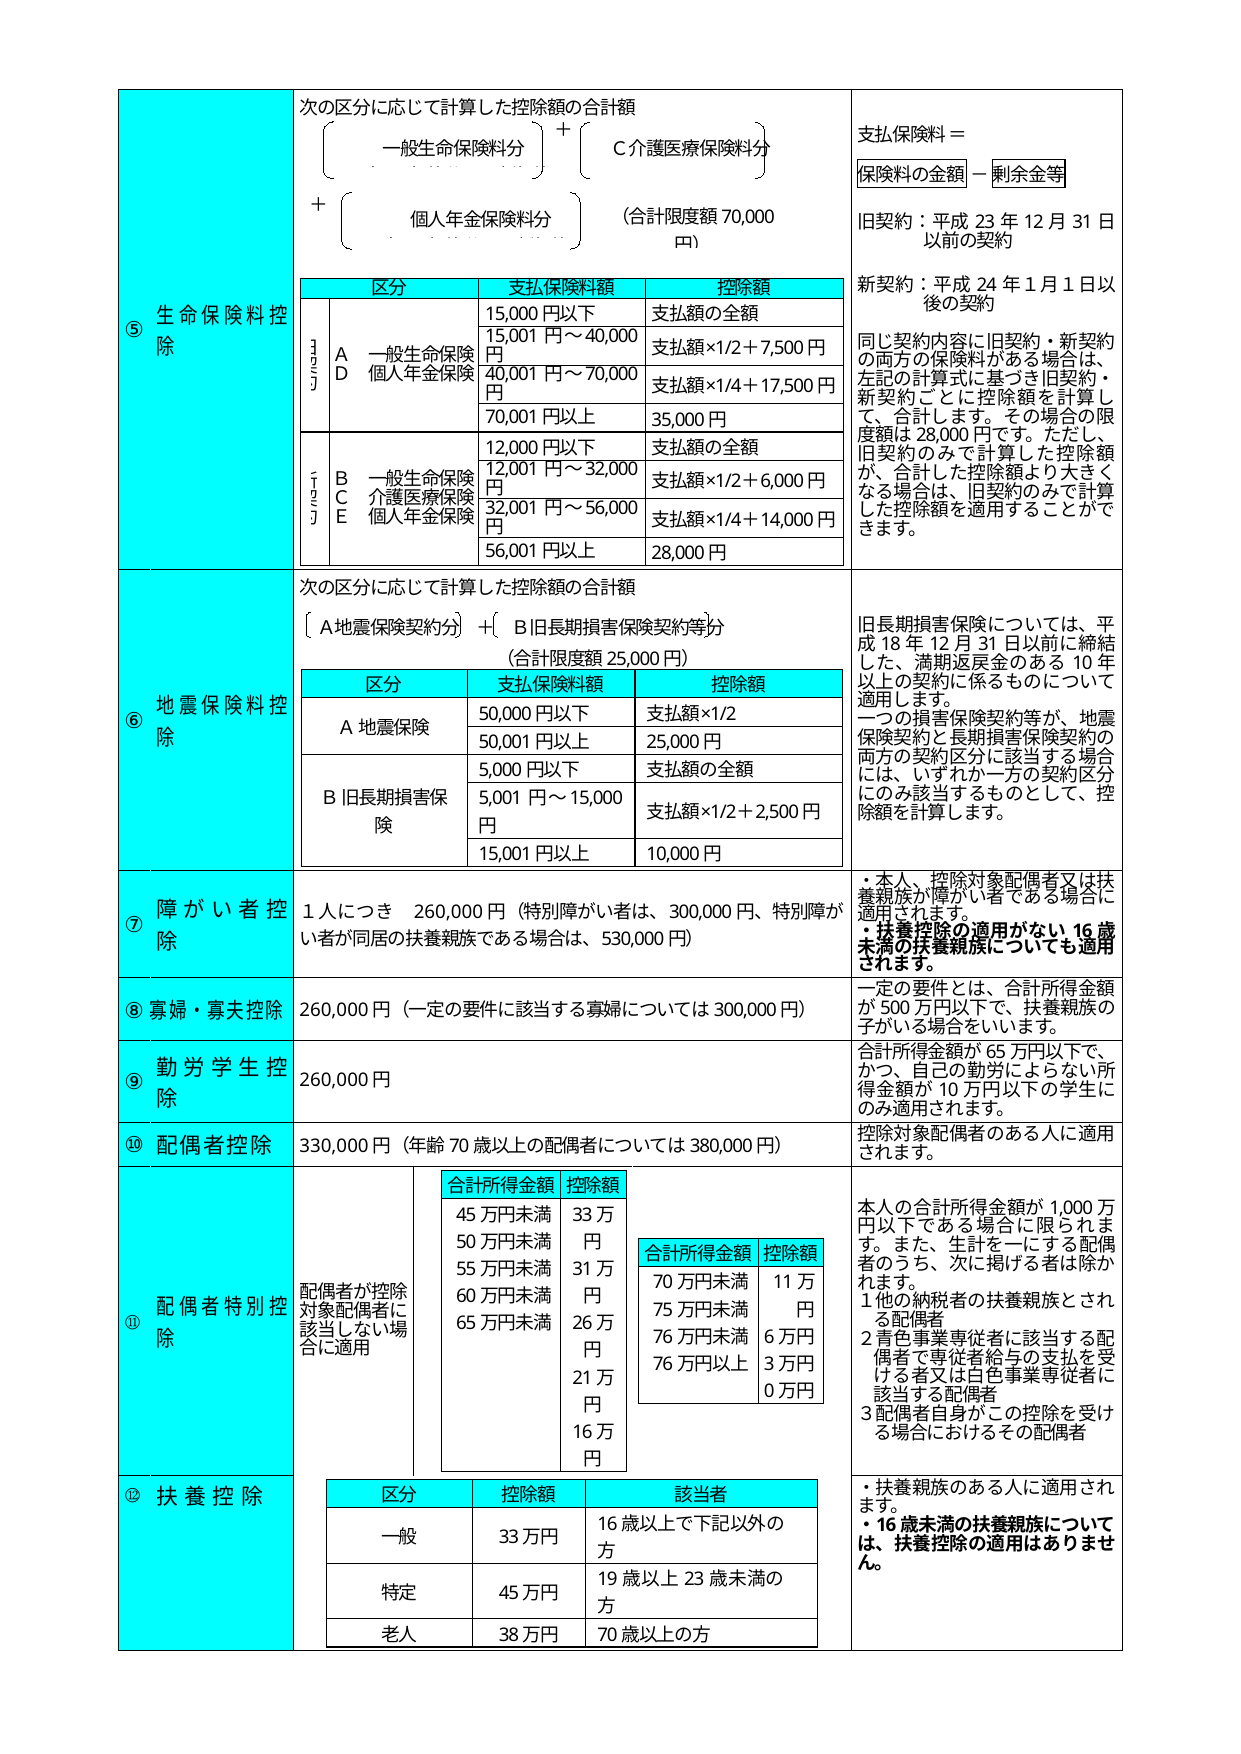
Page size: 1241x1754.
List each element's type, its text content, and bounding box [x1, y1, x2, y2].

table_cell ・本人、控除対象配偶者又は扶養親族が障がい者である場合に適用されます。 ・扶養控除の適用がない16歳未満の扶養親族についても適用されます。 [852, 871, 1122, 977]
table_cell ⑫ [119, 1476, 150, 1650]
table_cell 旧長期損害保険については、平成18年12月31日以前に締結した、満期返戻金のある10年以上の契約に係るものについて適用します。 一つの損害保険契約等が、地震保険契約と長期損害保険契約の両方の契約区分に該当する場合には、いずれか一方の契約区分にのみ該当するものとして、控除額を計算します。 [852, 570, 1122, 870]
table_cell ⑧ 寡婦・寡夫控除 [119, 978, 293, 1040]
table_cell 扶養控除 [151, 1476, 293, 1650]
table_cell 配偶者控除 [151, 1123, 293, 1166]
table_cell 勤労学生控除 [151, 1041, 293, 1122]
table_cell 次の区分に応じた控除額 [294, 1476, 851, 1650]
table_cell ⑤ [119, 90, 150, 569]
table_cell ⑥ [119, 570, 150, 870]
table_cell 次の区分に応じて計算した控除額の合計額 Ａ地震保険契約分 ＋ Ｂ旧長期損害保険契約等分 （合計限度額 25,000円） [294, 570, 851, 870]
table_cell 地震保険料控除 [151, 570, 293, 870]
table_cell 支払保険料 ＝ 保険料の金額 － 剰余金等 旧契約：平成23年12月31日以前の契約 新契約：平成24年１月１日以後の契約 同じ契約内容に旧契約・新契約の両方の保険料がある場合は、左記の計算式に基づき旧契約・新契約ごとに控除額を計算して、合計します。その場合の限度額は28,000円です。ただし、旧契約のみで計算した控除額が、合計した控除額より大きくなる場合は、旧契約のみで計算した控除額を適用することができます。 [852, 90, 1122, 569]
table_cell 次の区分に応じて計算した控除額の合計額 [294, 90, 851, 569]
table_cell 控除対象配偶者のある人に適用されます。 [852, 1123, 1122, 1166]
table_cell １人につき 260,000円（特別障がい者は、300,000円、特別障がい者が同居の扶養親族である場合は、530,000円） [294, 871, 851, 977]
table_cell 障がい者控除 [151, 871, 293, 977]
table_cell 合計所得金額が65万円以下で、かつ、自己の勤労によらない所得金額が10万円以下の学生にのみ適用されます。 [852, 1041, 1122, 1122]
table_cell [633, 1167, 851, 1475]
table_cell 本人の合計所得金額が1,000万円以下である場合に限られます。また、生計を一にする配偶者のうち、次に掲げる者は除かれます。 １他の納税者の扶養親族とされる配偶者 ２青色事業専従者に該当する配偶者で専従者給与の支払を受ける者又は白色事業専従者に該当する配偶者 ３配偶者自身がこの控除を受ける場合におけるその配偶者 [852, 1167, 1122, 1475]
table_cell 260,000円 [294, 1041, 851, 1122]
table_cell 配偶者が控除対象配偶者に該当しない場合に適用 [294, 1167, 413, 1475]
table_cell ⑩ [119, 1123, 150, 1166]
table_cell ⑪ [119, 1167, 150, 1475]
table_cell 260,000円（一定の要件に該当する寡婦については300,000円） [294, 978, 851, 1040]
table_cell 配偶者特別控除 [151, 1167, 293, 1475]
table_cell 一定の要件とは、合計所得金額が500万円以下で、扶養親族の子がいる場合をいいます。 [852, 978, 1122, 1040]
table_cell ⑦ [119, 871, 150, 977]
table_cell ⑨ [119, 1041, 150, 1122]
table_cell 330,000円（年齢70歳以上の配偶者については380,000円） [294, 1123, 851, 1166]
table_cell 生命保険料控除 [151, 90, 293, 569]
table_cell [414, 1167, 632, 1475]
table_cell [852, 1476, 1122, 1650]
